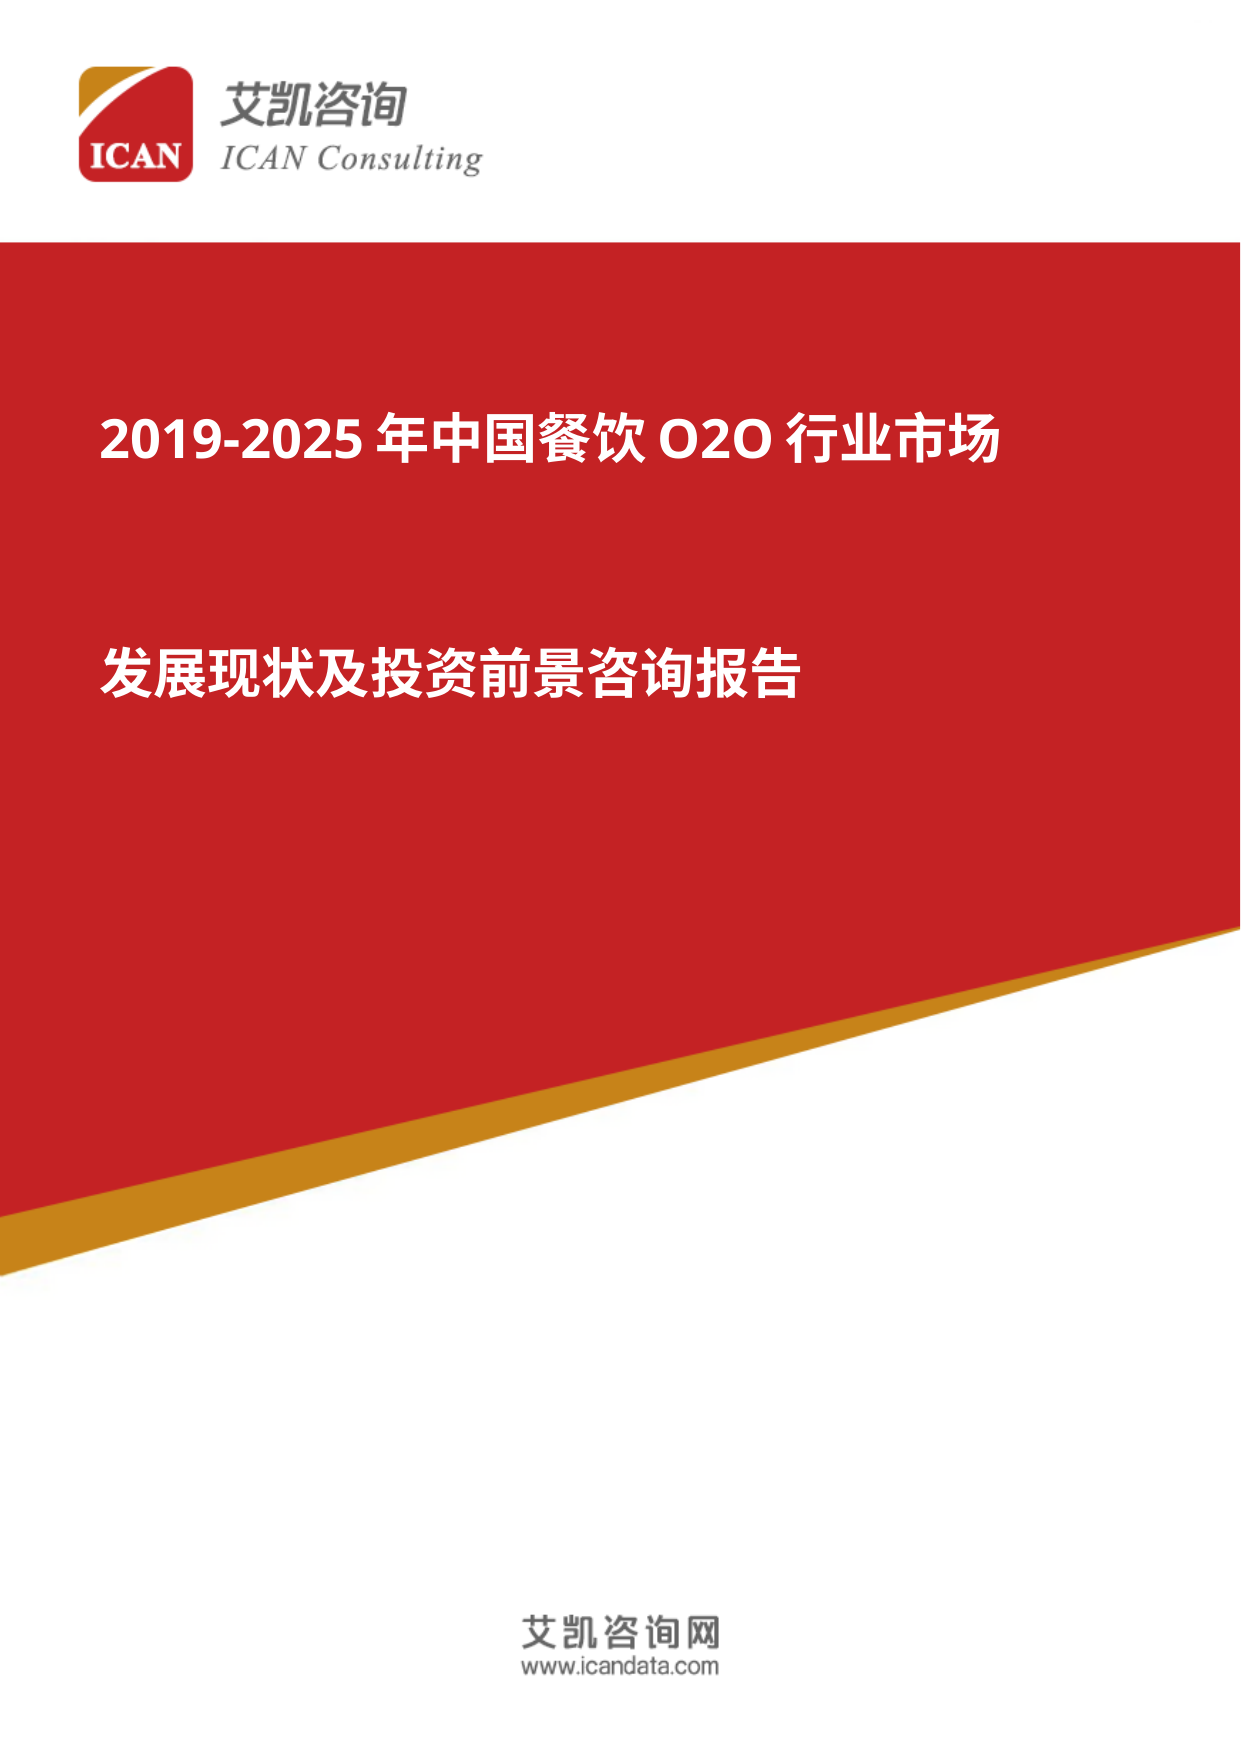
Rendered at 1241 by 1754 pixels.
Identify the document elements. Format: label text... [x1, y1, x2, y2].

picture [0, 5, 1241, 1754]
subtitle 2019-2025年中国餐饮O2O行业市场发展现状及投资前景咨询报告 [99, 386, 1053, 718]
